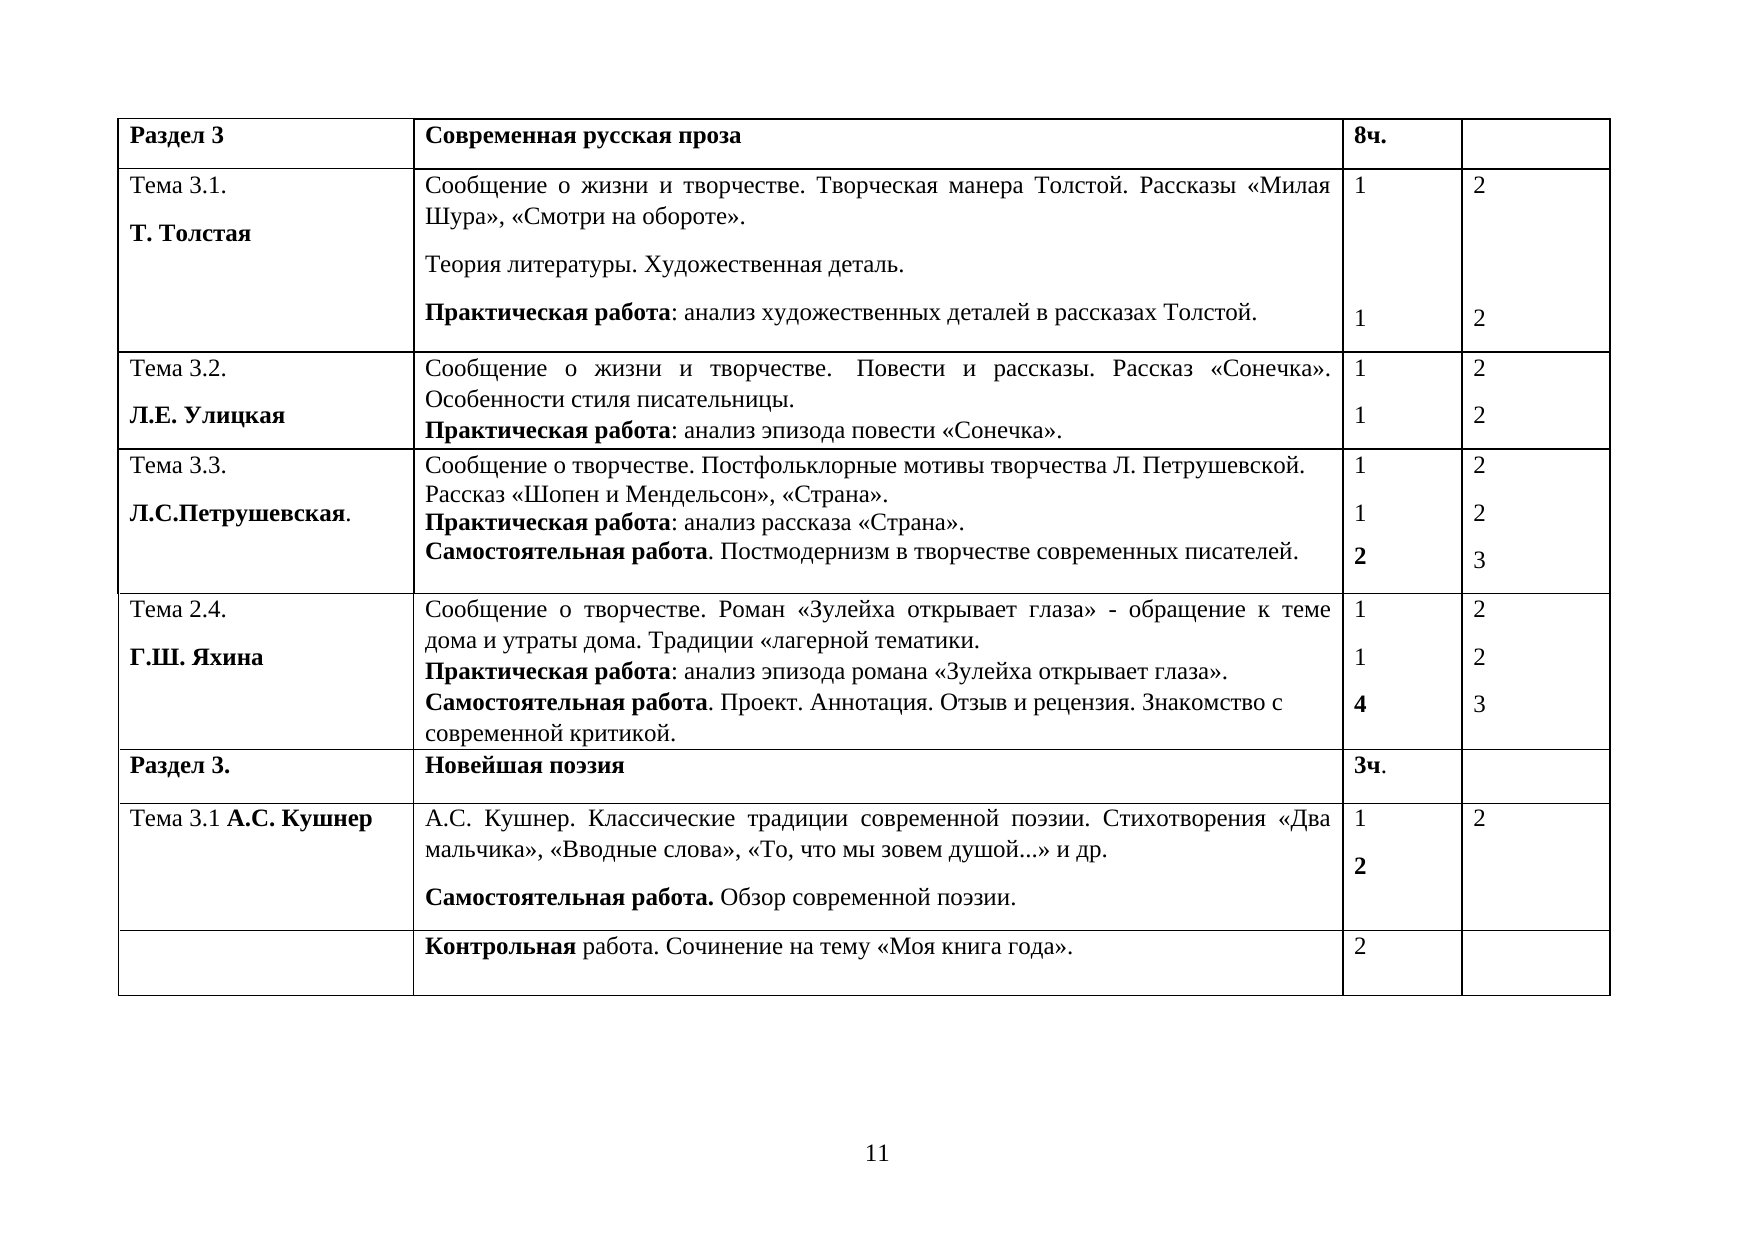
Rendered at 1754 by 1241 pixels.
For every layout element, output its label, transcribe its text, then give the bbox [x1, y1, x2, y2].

table_cell 2 [1344, 931, 1461, 994]
table_cell Сообщение о жизни и творчестве. Повести и рассказы. Рассказ «Сонечка». Особенности стиля писательницы. Практическая работа: анализ эпизода повести «Сонечка». [415, 353, 1342, 448]
table_cell 1 1 [1344, 170, 1461, 351]
table_cell 2 2 [1463, 353, 1609, 448]
table_cell Раздел 3 [119, 119, 413, 168]
table_cell [1463, 750, 1609, 802]
table_cell Сообщение о творчестве. Роман «Зулейха открывает глаза» - обращение к теме дома и утраты дома. Традиции «лагерной тематики. Практическая работа: анализ эпизода романа «Зулейха открывает глаза». Самостоятельная работа. Проект. Аннотация. Отзыв и рецензия. Знакомство с современной критикой. [414, 594, 1342, 749]
table_cell Тема 3.1. Т. Толстая [119, 169, 413, 351]
table_cell Сообщение о творчестве. Постфольклорные мотивы творчества Л. Петрушевской. Рассказ «Шопен и Мендельсон», «Страна». Практическая работа: анализ рассказа «Страна». Самостоятельная работа. Постмодернизм в творчестве современных писателей. [415, 450, 1342, 593]
table_cell 1 2 [1344, 804, 1461, 930]
table_cell 1 1 [1344, 353, 1461, 448]
table_cell 2 2 3 [1463, 450, 1609, 593]
table_cell Современная русская проза [415, 120, 1342, 168]
table_cell Тема 3.3. Л.С.Петрушевская. [119, 450, 413, 593]
table_cell Тема 2.4. Г.Ш. Яхина [119, 594, 413, 749]
table_cell Контрольная работа. Сочинение на тему «Моя книга года». [414, 931, 1342, 994]
table_cell 2 2 3 [1463, 594, 1609, 749]
table_cell [1463, 120, 1609, 168]
table_cell 3ч. [1344, 750, 1461, 802]
table_cell [1463, 931, 1609, 994]
table_cell Тема 3.1 А.С. Кушнер [119, 804, 413, 930]
table_cell 1 1 4 [1344, 594, 1461, 749]
table_cell А.С. Кушнер. Классические традиции современной поэзии. Стихотворения «Два мальчика», «Вводные слова», «То, что мы зовем душой...» и др. Самостоятельная работа. Обзор современной поэзии. [414, 804, 1342, 930]
table_cell 2 [1463, 804, 1609, 930]
table_cell Тема 3.2. Л.Е. Улицкая [119, 353, 413, 448]
table_cell 8ч. [1344, 120, 1461, 168]
table_cell Новейшая поэзия [414, 750, 1342, 802]
table_cell 2 2 [1463, 170, 1609, 351]
table_cell [119, 931, 413, 994]
table_cell 1 1 2 [1344, 450, 1461, 593]
table_cell Сообщение о жизни и творчестве. Творческая манера Толстой. Рассказы «Милая Шура», «Смотри на обороте». Теория литературы. Художественная деталь. Практическая работа: анализ художественных деталей в рассказах Толстой. [415, 170, 1342, 351]
table_cell Раздел 3. [119, 750, 413, 802]
